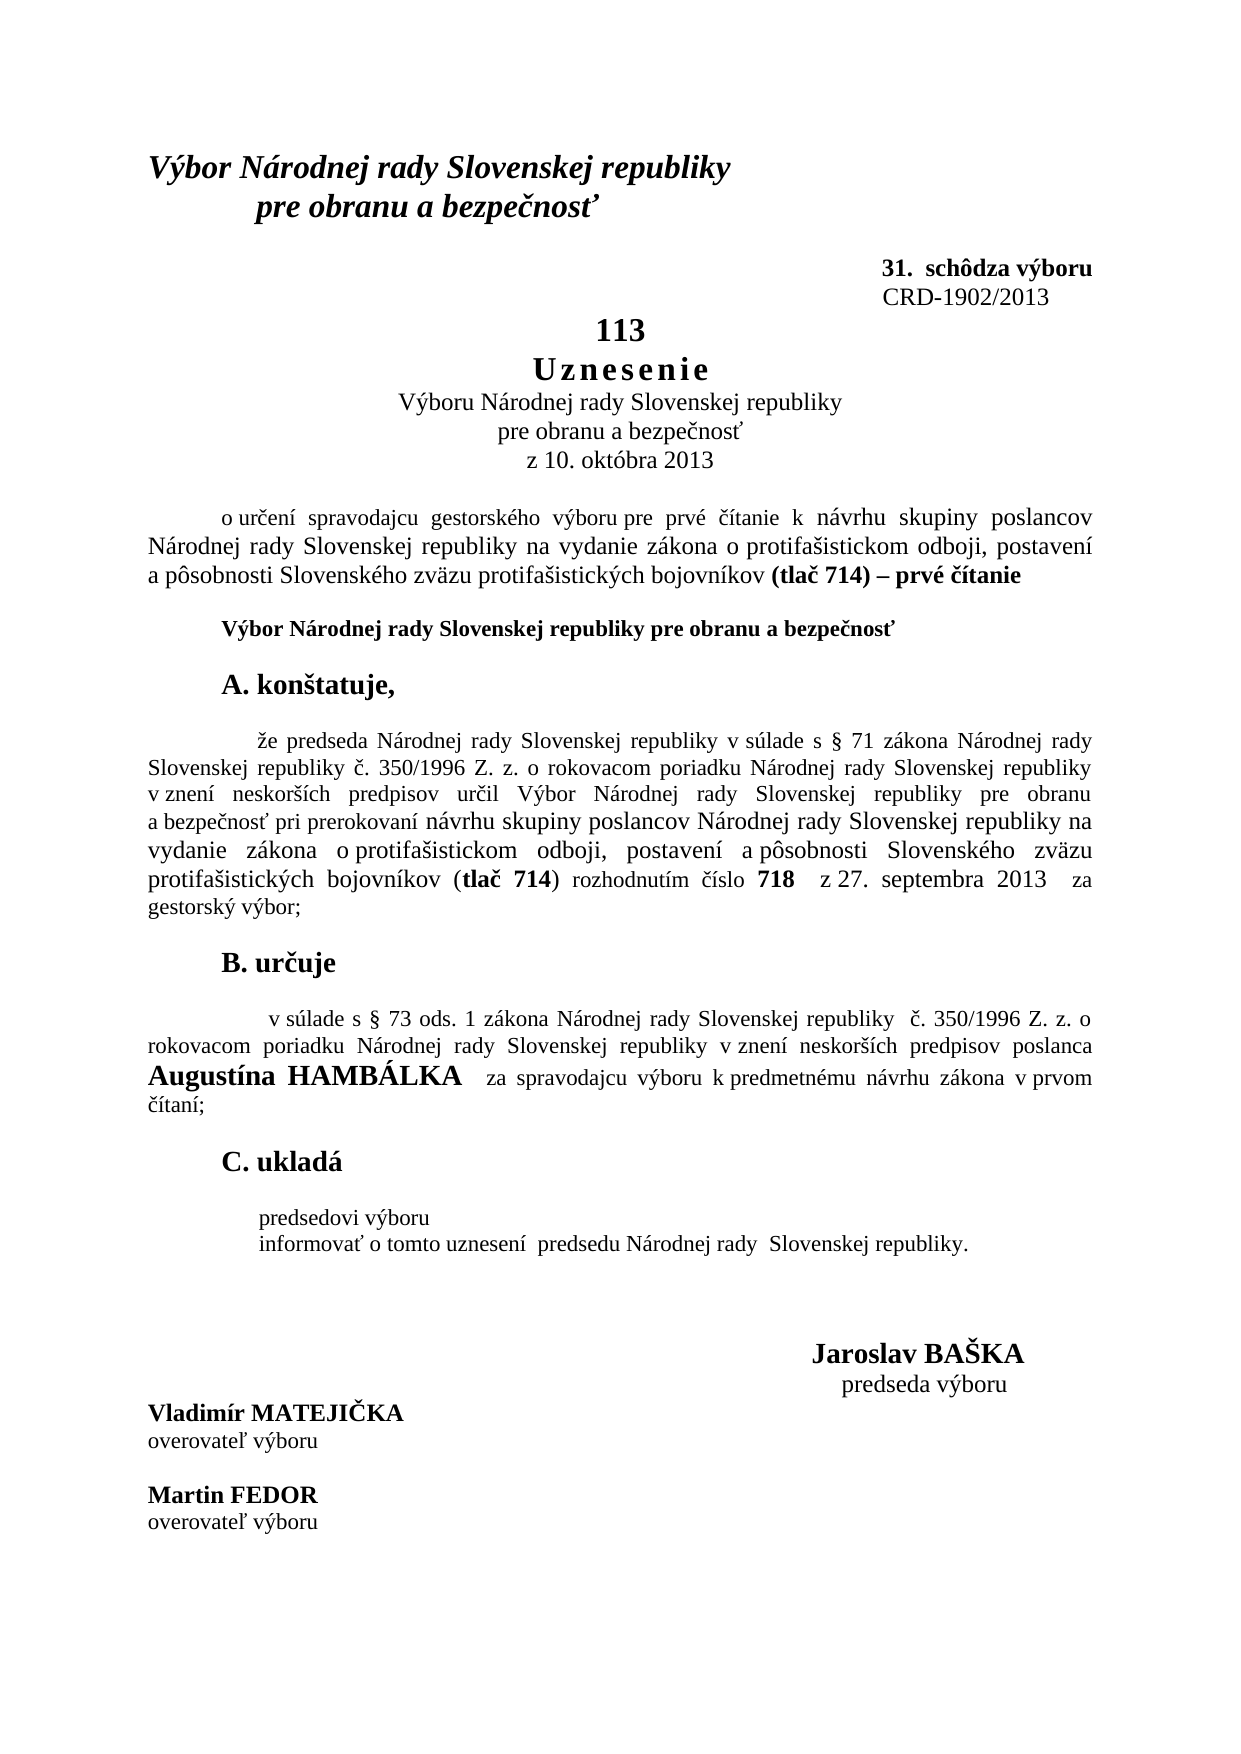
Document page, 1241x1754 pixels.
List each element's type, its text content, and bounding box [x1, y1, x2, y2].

text Jaroslav BAŠKA [148, 1336, 1093, 1369]
text v súlade s § 73 ods. 1 zákona Národnej rady Slovenskej republiky č. 350/1996 Z. z. o rokovacom poriadku Národnej rady Slovenskej republiky v znení neskorších predpisov poslanca Augustína HAMBÁLKA za spravodajcu výboru k predmetnému návrhu zákona v prvom čítaní; [148, 1005, 1093, 1118]
text C. ukladá [221, 1144, 1093, 1178]
text B. určuje [148, 945, 1093, 979]
text Výboru Národnej rady Slovenskej republiky [148, 387, 1093, 416]
text predseda výboru [148, 1369, 1093, 1398]
text overovateľ výboru [148, 1427, 1093, 1453]
text Výbor Národnej rady Slovenskej republiky pre obranu a bezpečnosť [148, 615, 1093, 641]
text CRD-1902/2013 [148, 282, 1093, 311]
text Martin FEDOR [148, 1480, 1093, 1508]
text pre obranu a bezpečnosť [148, 416, 1093, 445]
text 31. schôdza výboru [148, 253, 1093, 282]
text A. konštatuje, [148, 667, 1093, 701]
text Uznesenie [148, 349, 1093, 387]
text pre obranu a bezpečnosť [148, 186, 1093, 224]
text Vladimír MATEJIČKA [148, 1398, 1093, 1427]
text 113 [148, 311, 1093, 349]
text informovať o tomto uznesení predsedu Národnej rady Slovenskej republiky. [258, 1231, 1093, 1257]
text predsedovi výboru [258, 1204, 1093, 1231]
text overovateľ výboru [148, 1508, 1093, 1535]
text že predseda Národnej rady Slovenskej republiky v súlade s § 71 zákona Národnej rady Slovenskej republiky č. 350/1996 Z. z. o rokovacom poriadku Národnej rady Slovenskej republiky v znení neskorších predpisov určil Výbor Národnej rady Slovenskej republiky pre obranu a bezpečnosť pri prerokovaní návrhu skupiny poslancov Národnej rady Slovenskej republiky na vydanie zákona o protifašistickom odboji, postavení a pôsobnosti Slovenského zväzu protifašistických bojovníkov (tlač 714) rozhodnutím číslo 718 z 27. septembra 2013 za gestorský výbor; [148, 727, 1093, 919]
text z 10. októbra 2013 [148, 445, 1093, 473]
text Výbor Národnej rady Slovenskej republiky [148, 148, 1093, 186]
text o určení spravodajcu gestorského výboru pre prvé čítanie k návrhu skupiny poslancov Národnej rady Slovenskej republiky na vydanie zákona o protifašistickom odboji, postavení a pôsobnosti Slovenského zväzu protifašistických bojovníkov (tlač 714) – prvé čítanie [148, 502, 1093, 588]
